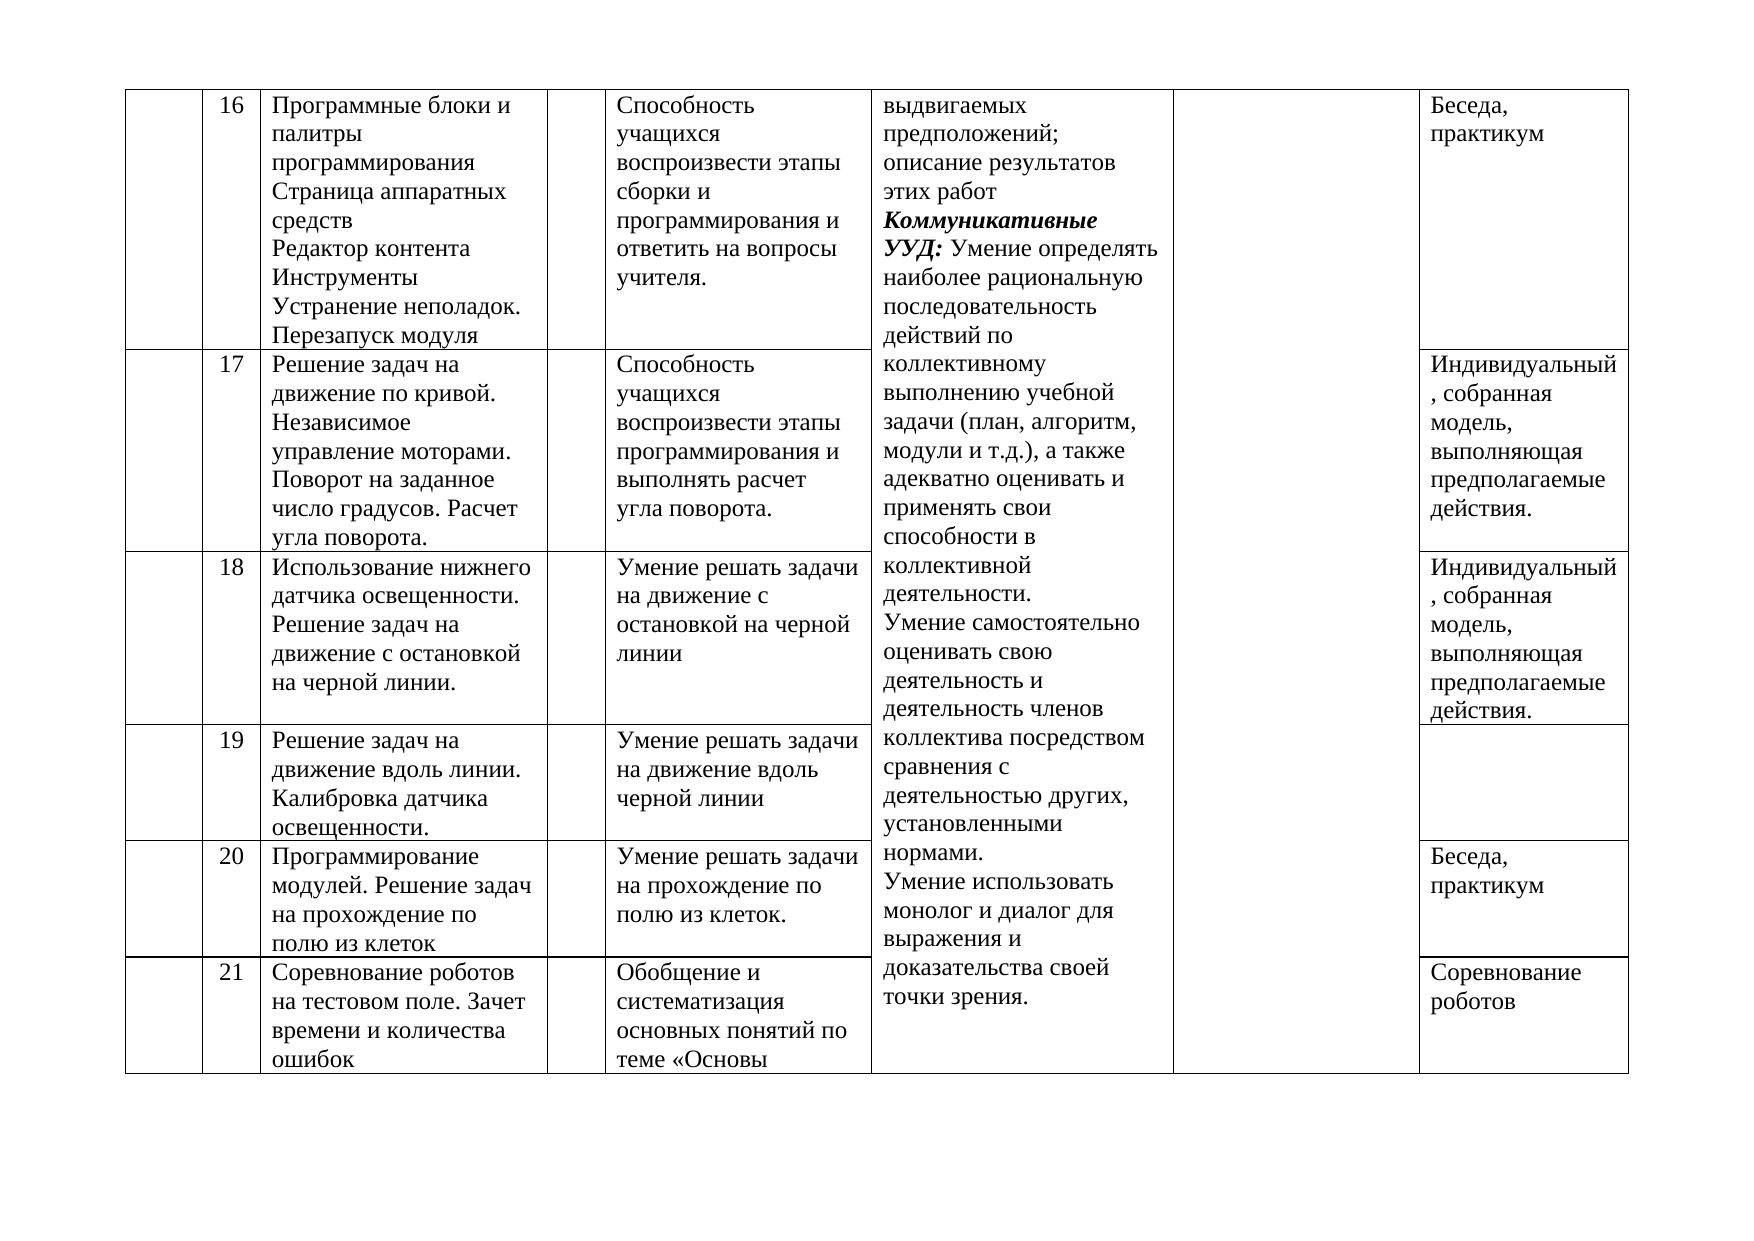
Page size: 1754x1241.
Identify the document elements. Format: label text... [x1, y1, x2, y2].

table_cell Умение решать задачи на движение с остановкой на черной линии [606, 552, 871, 724]
table_cell [548, 841, 605, 956]
table_cell Умение решать задачи на движение вдоль черной линии [606, 725, 871, 840]
table_cell Решение задач на движение по кривой. Независимое управление моторами. Поворот на заданное число градусов. Расчет угла поворота. [261, 350, 547, 551]
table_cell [261, 958, 547, 1072]
table_cell Индивидуальный, собранная модель, выполняющая предполагаемые действия. [1420, 350, 1628, 551]
table_cell Беседа, практикум [1420, 90, 1628, 348]
table_cell [126, 958, 202, 1072]
table_cell 19 [203, 725, 260, 840]
table_cell [548, 958, 605, 1072]
table_cell [126, 725, 202, 840]
table_cell [548, 725, 605, 840]
table_cell Программные блоки и палитры программирования Страница аппаратных средств Редактор контента Инструменты Устранение неполадок. Перезапуск модуля [261, 90, 547, 348]
table_cell [1420, 725, 1628, 840]
table_cell [126, 552, 202, 724]
table_cell Использование нижнего датчика освещенности. Решение задач на движение с остановкой на черной линии. [261, 552, 547, 724]
table_cell [548, 350, 605, 551]
table_cell Беседа, практикум [1420, 841, 1628, 956]
table_cell [126, 350, 202, 551]
table_cell 20 [203, 841, 260, 956]
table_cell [606, 958, 871, 1072]
table_cell Программирование модулей. Решение задач на прохождение по полю из клеток [261, 841, 547, 956]
table_cell Способность учащихся воспроизвести этапы сборки и программирования и ответить на вопросы учителя. [606, 90, 871, 348]
table_cell 17 [203, 350, 260, 551]
table_cell 21 [203, 958, 260, 1072]
table_cell Умение решать задачи на прохождение по полю из клеток. [606, 841, 871, 956]
table_cell [548, 90, 605, 348]
table_cell [126, 841, 202, 956]
table_cell 18 [203, 552, 260, 724]
table_cell Индивидуальный, собранная модель, выполняющая предполагаемые действия. [1420, 552, 1628, 724]
table_cell [548, 552, 605, 724]
table_cell Решение задач на движение вдоль линии. Калибровка датчика освещенности. [261, 725, 547, 840]
table_cell 16 [203, 90, 260, 348]
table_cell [1420, 958, 1628, 1072]
table_cell [126, 90, 202, 348]
table_cell Способность учащихся воспроизвести этапы программирования и выполнять расчет угла поворота. [606, 350, 871, 551]
